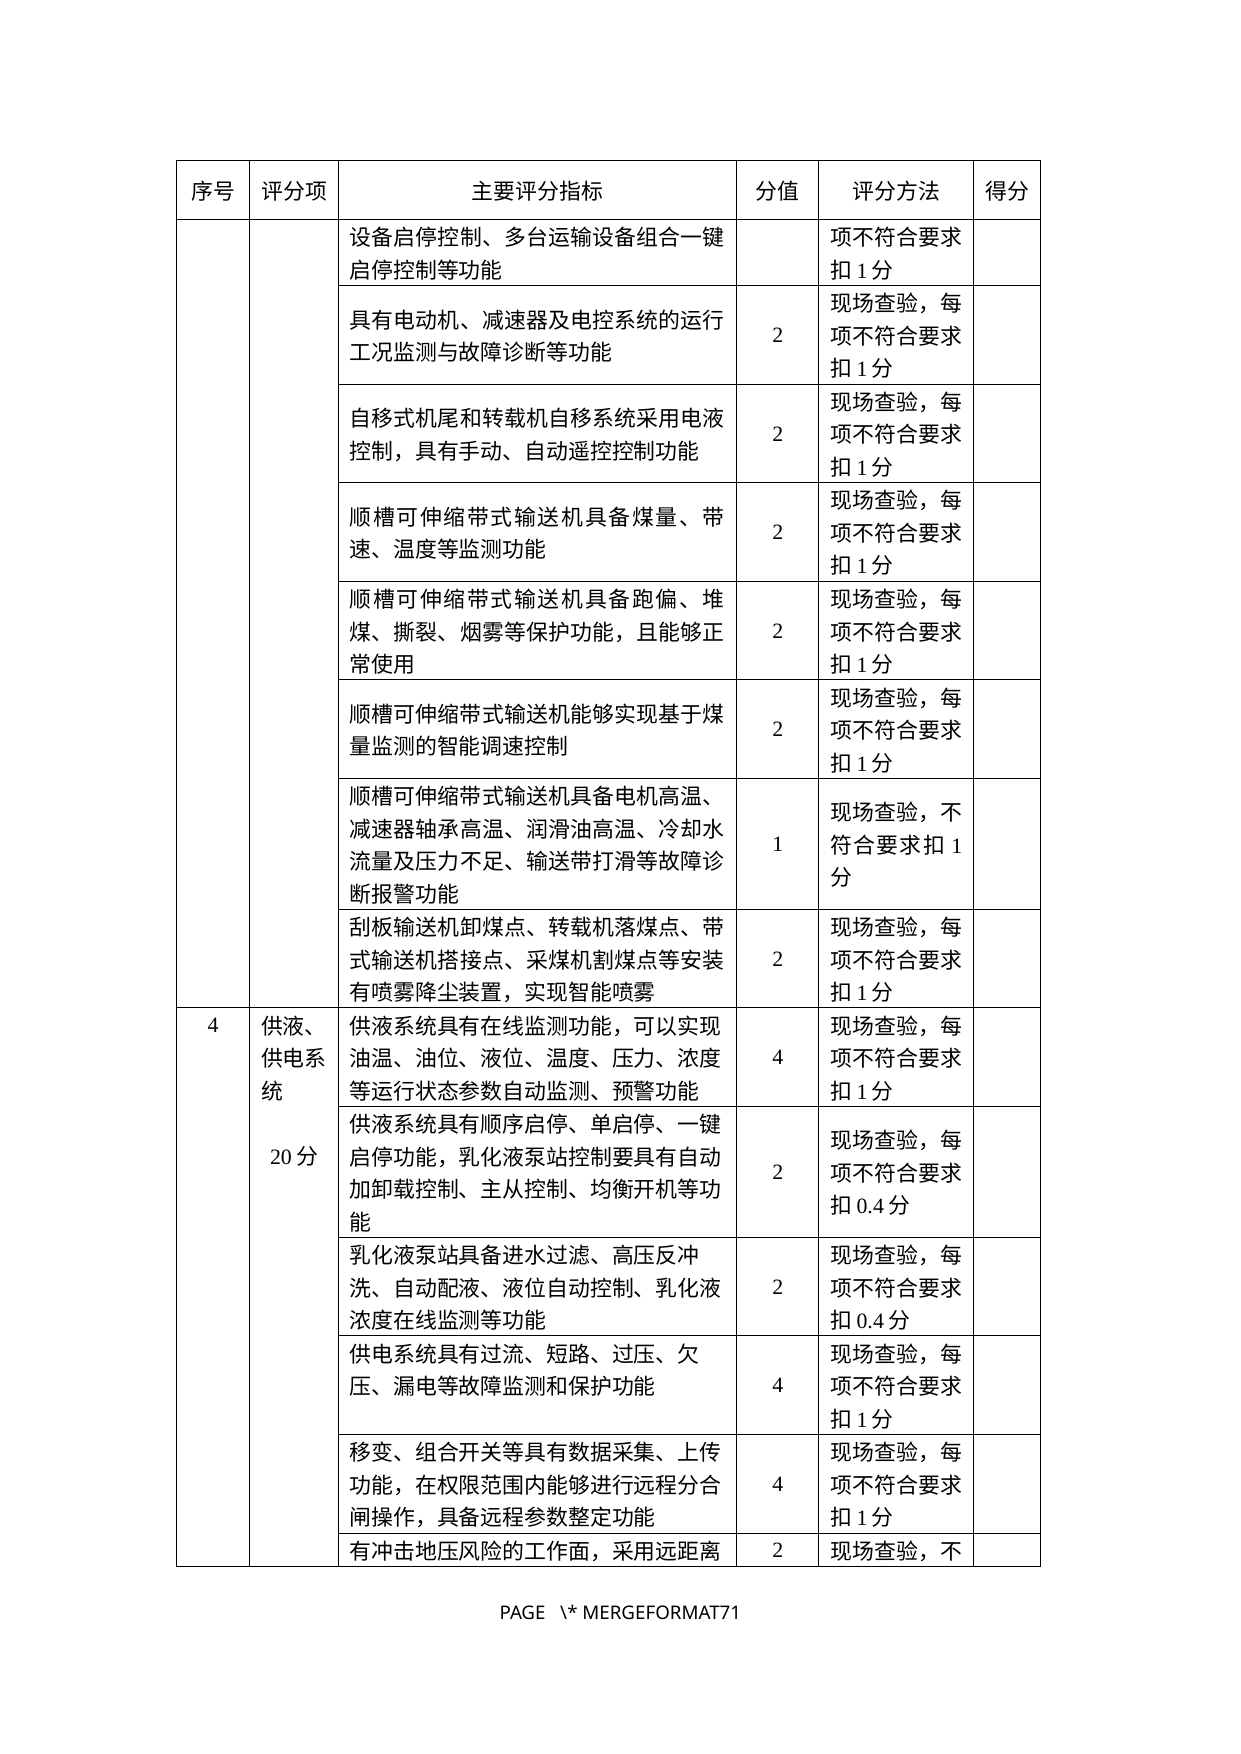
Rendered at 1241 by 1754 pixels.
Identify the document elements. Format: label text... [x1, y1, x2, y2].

table_cell 现场查验，每项不符合要求扣1分 [819, 220, 973, 285]
table_cell 现场查验，每项不符合要求扣1分 [819, 680, 973, 778]
table_cell 顺槽可伸缩带式输送机具备电机高温、减速器轴承高温、润滑油高温、冷却水流量及压力不足、输送带打滑等故障诊断报警功能 [339, 779, 736, 909]
table_cell 具有电动机、减速器及电控系统的运行工况监测与故障诊断等功能 [339, 286, 736, 383]
table_cell 2 [737, 1238, 818, 1335]
table_cell 现场查验，每项不符合要求扣0.4分 [819, 1107, 973, 1237]
table_cell 2 [737, 286, 818, 383]
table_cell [339, 220, 736, 285]
table_cell [974, 582, 1040, 679]
table_cell 供液系统具有在线监测功能，可以实现油温、油位、液位、温度、压力、浓度等运行状态参数自动监测、预警功能 [339, 1008, 736, 1106]
table_cell 乳化液泵站具备进水过滤、高压反冲洗、自动配液、液位自动控制、乳化液浓度在线监测等功能 [339, 1238, 736, 1335]
table_header 评分方法 [819, 161, 973, 219]
table_cell 现场查验，每项不符合要求扣1分 [819, 910, 973, 1007]
table_cell [974, 680, 1040, 778]
table_cell 2 [737, 1107, 818, 1237]
table_cell [974, 1435, 1040, 1532]
table_cell 供电系统具有过流、短路、过压、欠压、漏电等故障监测和保护功能 [339, 1336, 736, 1434]
table_cell 现场查验，每项不符合要求扣1分 [819, 1435, 973, 1532]
table_cell [974, 910, 1040, 1007]
table_cell 2 [737, 220, 818, 285]
table_cell 现场查验，每项不符合要求扣1分 [819, 483, 973, 581]
table_cell 4 [737, 1336, 818, 1434]
table_cell 移变、组合开关等具有数据采集、上传功能，在权限范围内能够进行远程分合闸操作，具备远程参数整定功能 [339, 1435, 736, 1532]
table_cell [974, 1008, 1040, 1106]
table_cell [974, 1238, 1040, 1335]
table_cell 顺槽可伸缩带式输送机能够实现基于煤量监测的智能调速控制 [339, 680, 736, 778]
table_cell 刮板输送机卸煤点、转载机落煤点、带式输送机搭接点、采煤机割煤点等安装有喷雾降尘装置，实现智能喷雾 [339, 910, 736, 1007]
table_cell 2 [737, 385, 818, 482]
table_cell 2 [737, 910, 818, 1007]
table_cell [974, 1336, 1040, 1434]
table_cell 2 [737, 680, 818, 778]
table_cell 供液系统具有顺序启停、单启停、一键启停功能，乳化液泵站控制要具有自动加卸载控制、主从控制、均衡开机等功能 [339, 1107, 736, 1237]
table_cell 现场查验，每项不符合要求扣0.4分 [819, 1238, 973, 1335]
table_cell 现场查验，每项不符合要求扣1分 [819, 1008, 973, 1106]
table_cell [974, 220, 1040, 285]
table_cell 现场查验，每项不符合要求扣1分 [819, 385, 973, 482]
table_cell [974, 1534, 1040, 1566]
table_cell 现场查验，每项不符合要求扣1分 [819, 286, 973, 383]
table_cell 1 [737, 779, 818, 909]
table_cell 供液、供电系统 20分 [250, 1008, 338, 1566]
table_cell [974, 483, 1040, 581]
table_cell [974, 286, 1040, 383]
table_cell 2 [737, 483, 818, 581]
table_cell 顺槽可伸缩带式输送机具备煤量、带速、温度等监测功能 [339, 483, 736, 581]
table_cell [974, 385, 1040, 482]
table_cell [974, 1107, 1040, 1237]
table_cell 现场查验，不符合要求扣1分 [819, 779, 973, 909]
table_cell 4 [737, 1008, 818, 1106]
table_cell 2 [737, 582, 818, 679]
table_header 序号 [177, 161, 249, 219]
table_cell [974, 779, 1040, 909]
table_cell 4 [177, 1008, 249, 1566]
table_cell 自移式机尾和转载机自移系统采用电液控制，具有手动、自动遥控控制功能 [339, 385, 736, 482]
table_header 分值 [737, 161, 818, 219]
table_cell 现场查验，每项不符合要求扣1分 [819, 582, 973, 679]
table_cell 4 [737, 1435, 818, 1532]
table_cell 现场查验，不符合要求扣2分 [819, 1534, 973, 1566]
table_header 评分项 [250, 161, 338, 219]
table_header 主要评分指标 [339, 161, 736, 219]
table_cell 顺槽可伸缩带式输送机具备跑偏、堆煤、撕裂、烟雾等保护功能，且能够正常使用 [339, 582, 736, 679]
table_cell 有冲击地压风险的工作面，采用远距离供液，泵站布置在冲击地压风险区域外或停采线外 [339, 1534, 736, 1566]
table_header 得分 [974, 161, 1040, 219]
table_cell 现场查验，每项不符合要求扣1分 [819, 1336, 973, 1434]
table_cell 2 [737, 1534, 818, 1566]
